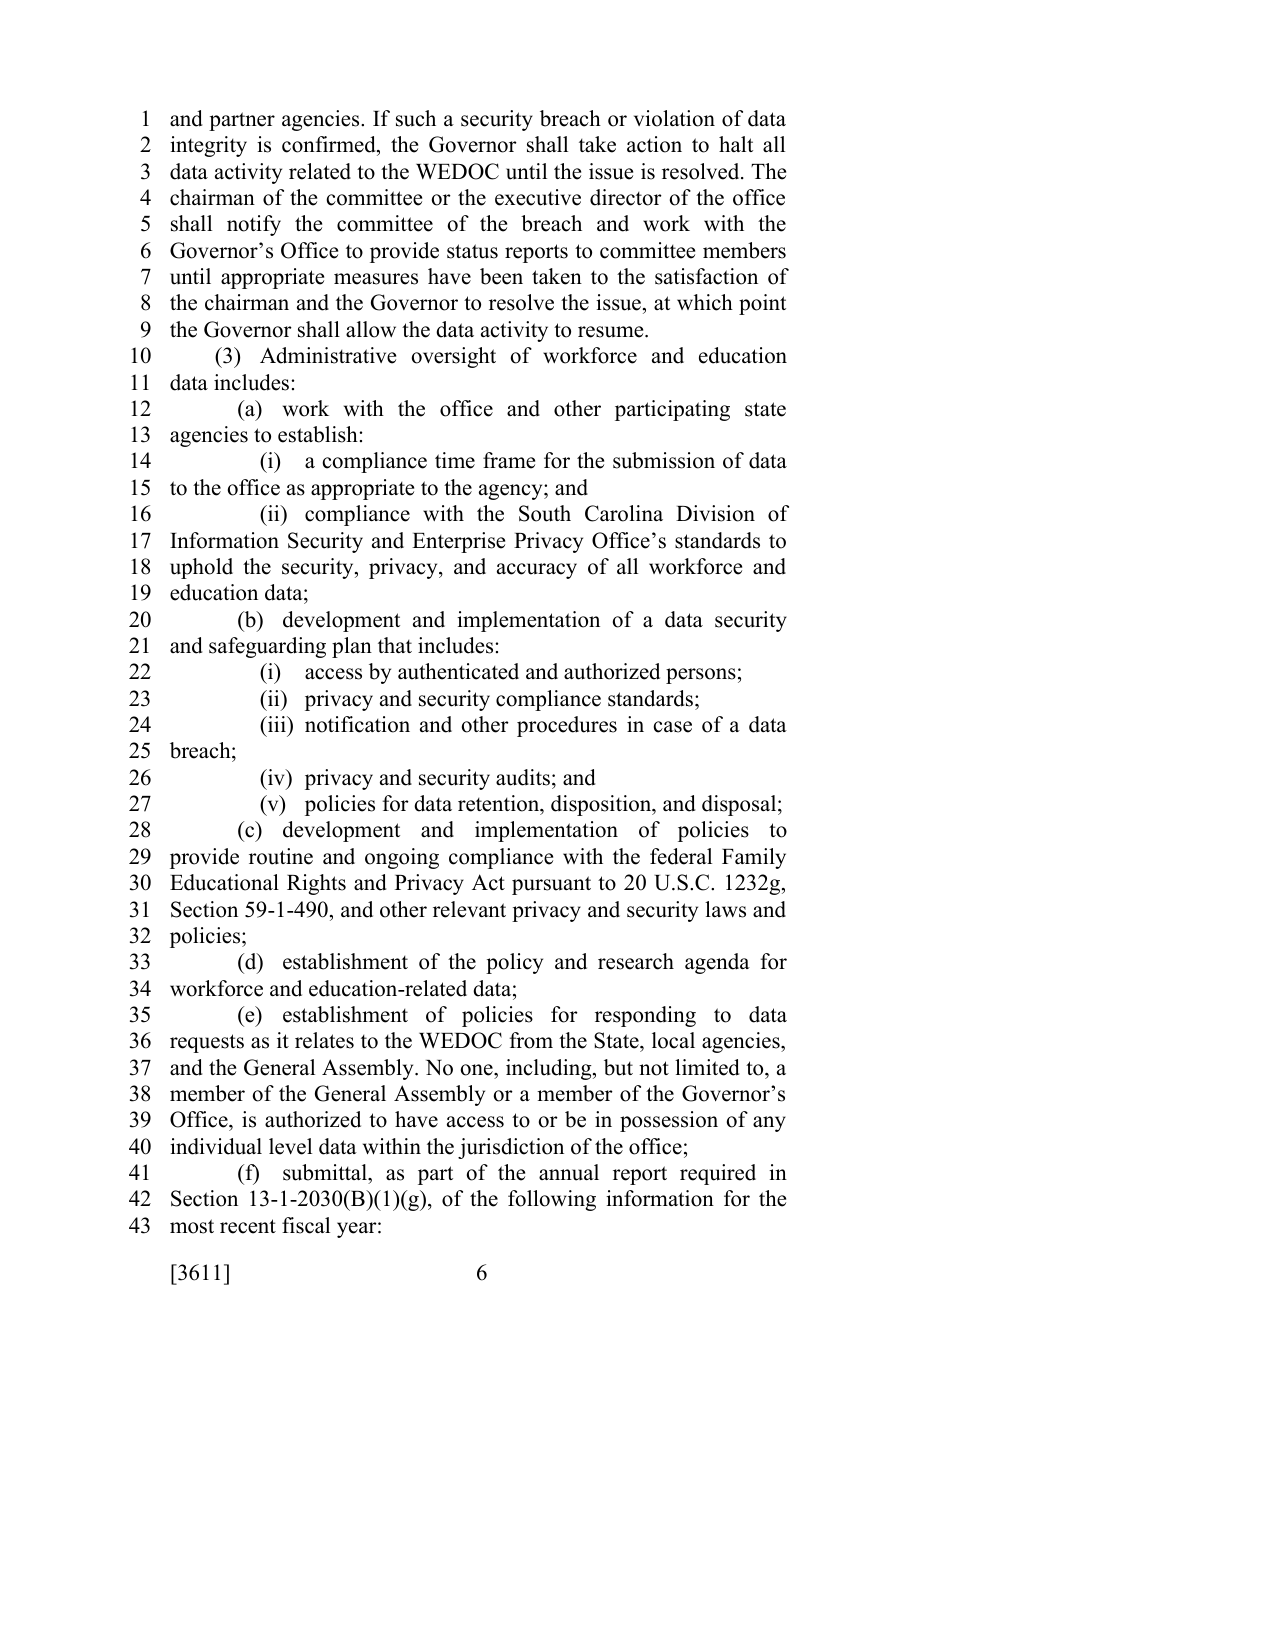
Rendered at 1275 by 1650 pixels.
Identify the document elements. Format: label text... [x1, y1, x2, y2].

text (d) establishment of the policy and research agenda for workforce and education-related data; [169, 948, 787, 1001]
text (a) work with the office and other participating state agencies to establish: [169, 395, 787, 448]
text (i) a compliance time frame for the submission of data to the office as appropriate to the agency; and [169, 448, 787, 500]
text (ii) compliance with the South Carolina Division of Information Security and Enterprise Privacy Office’s standards to uphold the security, privacy, and accuracy of all workforce and education data; [169, 500, 787, 606]
text (b) development and implementation of a data security and safeguarding plan that includes: [169, 606, 787, 658]
text (v) policies for data retention, disposition, and disposal; [169, 790, 787, 817]
text (iv) privacy and security audits; and [169, 764, 787, 790]
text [169, 105, 787, 342]
text (c) development and implementation of policies to provide routine and ongoing compliance with the federal Family Educational Rights and Privacy Act pursuant to 20 U.S.C. 1232g, Section 59-1-490, and other relevant privacy and security laws and policies; [169, 817, 787, 948]
text (e) establishment of policies for responding to data requests as it relates to the WEDOC from the State, local agencies, and the General Assembly. No one, including, but not limited to, a member of the General Assembly or a member of the Governor’s Office, is authorized to have access to or be in possession of any individual level data within the jurisdiction of the office; [169, 1001, 787, 1159]
text (f) submittal, as part of the annual report required in Section 13-1-2030(B)(1)(g), of the following information for the most recent fiscal year: [169, 1159, 787, 1238]
text (i) access by authenticated and authorized persons; [169, 658, 787, 685]
text (ii) privacy and security compliance standards; [169, 685, 787, 711]
text (3) Administrative oversight of workforce and education data includes: [169, 342, 787, 395]
text (iii) notification and other procedures in case of a data breach; [169, 711, 787, 764]
